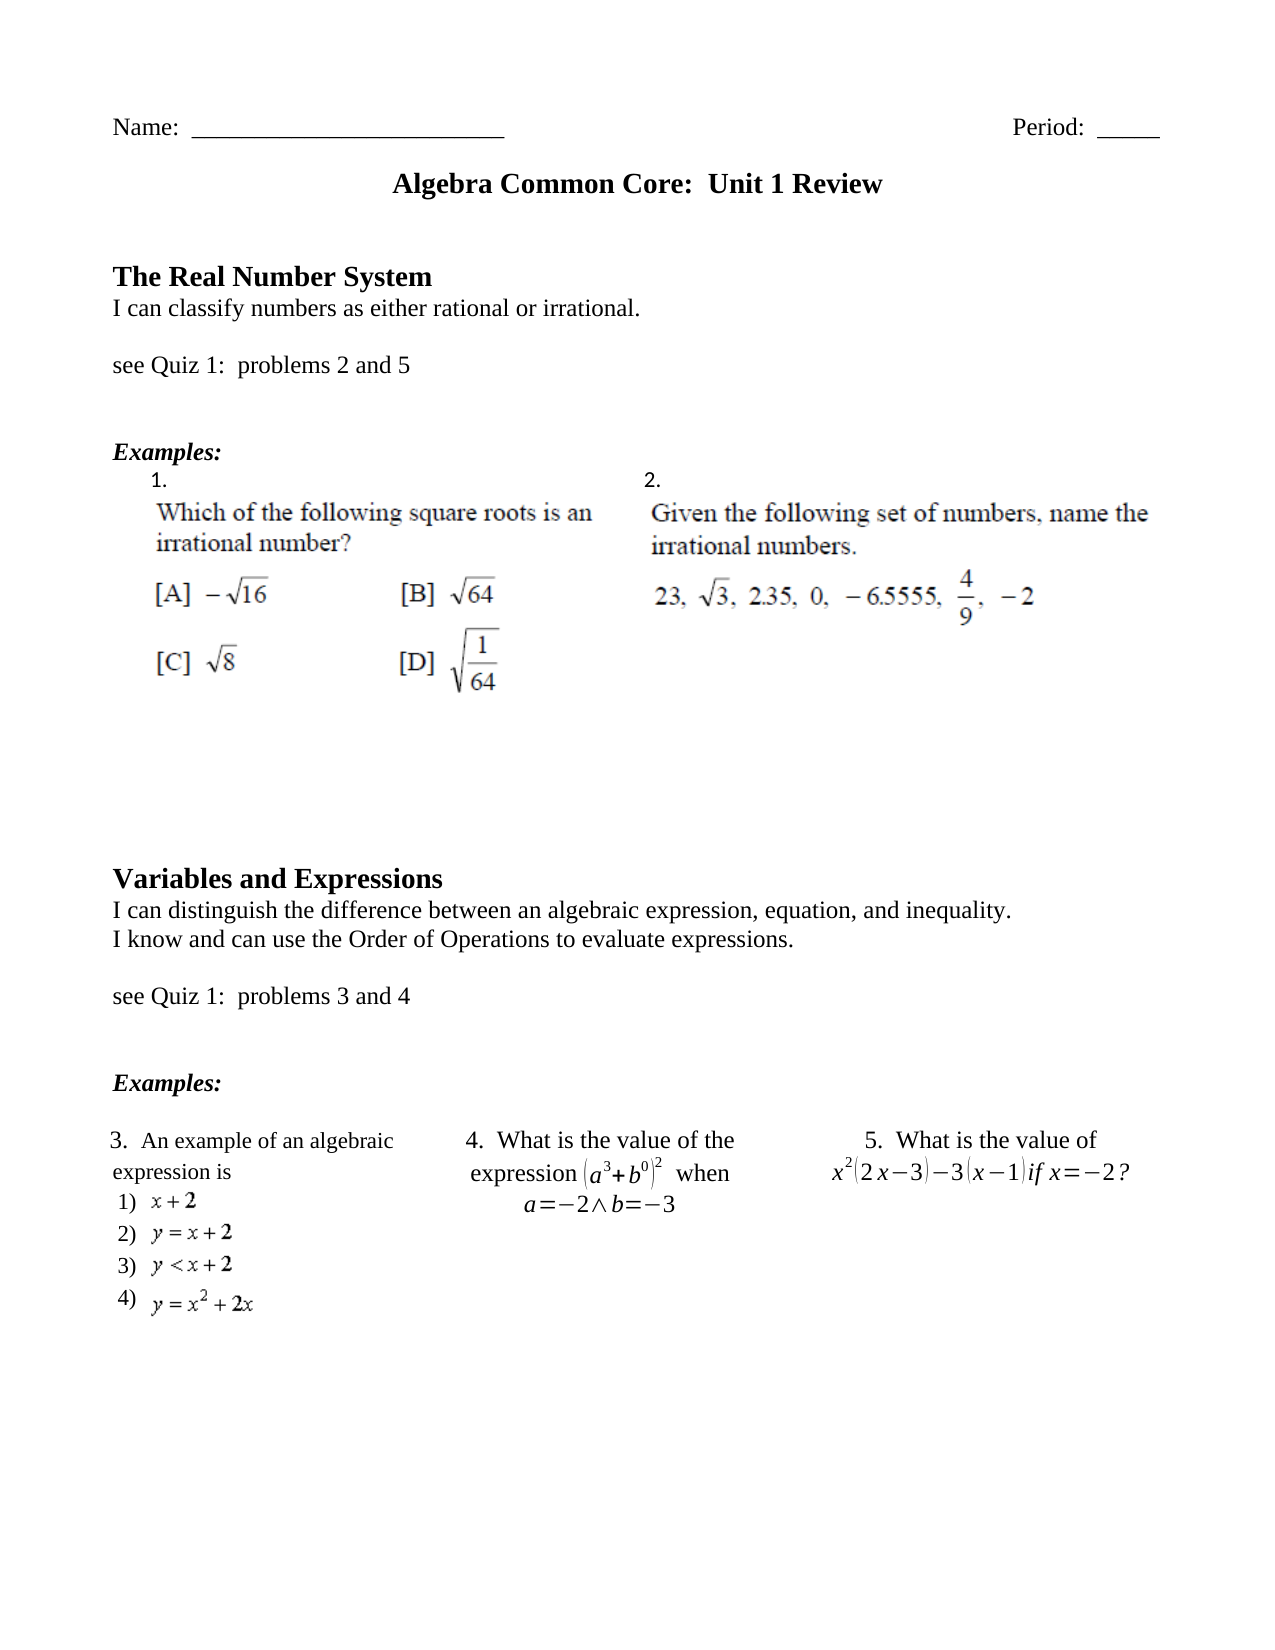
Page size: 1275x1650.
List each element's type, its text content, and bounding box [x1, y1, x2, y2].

table_header 5. What is the value of [788, 1125, 1174, 1480]
text see Quiz 1: problems 3 and 4 [112, 981, 1162, 1010]
picture [643, 493, 1162, 639]
text Examples: [112, 437, 1162, 465]
picture [151, 1251, 233, 1280]
table_header 4. What is the value of the expression when [413, 1125, 787, 1480]
picture [151, 1219, 233, 1248]
text Algebra Common Core: Unit 1 Review [112, 166, 1162, 200]
text Name: _________________________ Period: _____ [112, 112, 1162, 141]
text Examples: [112, 1068, 1162, 1096]
table_header 2. [633, 465, 1174, 721]
table_header 1. [101, 465, 632, 721]
text see Quiz 1: problems 2 and 5 [112, 350, 1162, 379]
table_header 3. An example of an algebraic expression is [101, 1125, 412, 1480]
text The Real Number System [112, 259, 1162, 293]
text I can distinguish the difference between an algebraic expression, equation, and inequality. [112, 895, 1162, 924]
text I know and can use the Order of Operations to evaluate expressions. [112, 924, 1162, 953]
text I can classify numbers as either rational or irrational. [112, 293, 1162, 322]
text Variables and Expressions [112, 862, 1162, 895]
picture [150, 493, 609, 722]
picture [151, 1187, 197, 1212]
picture [151, 1283, 253, 1320]
